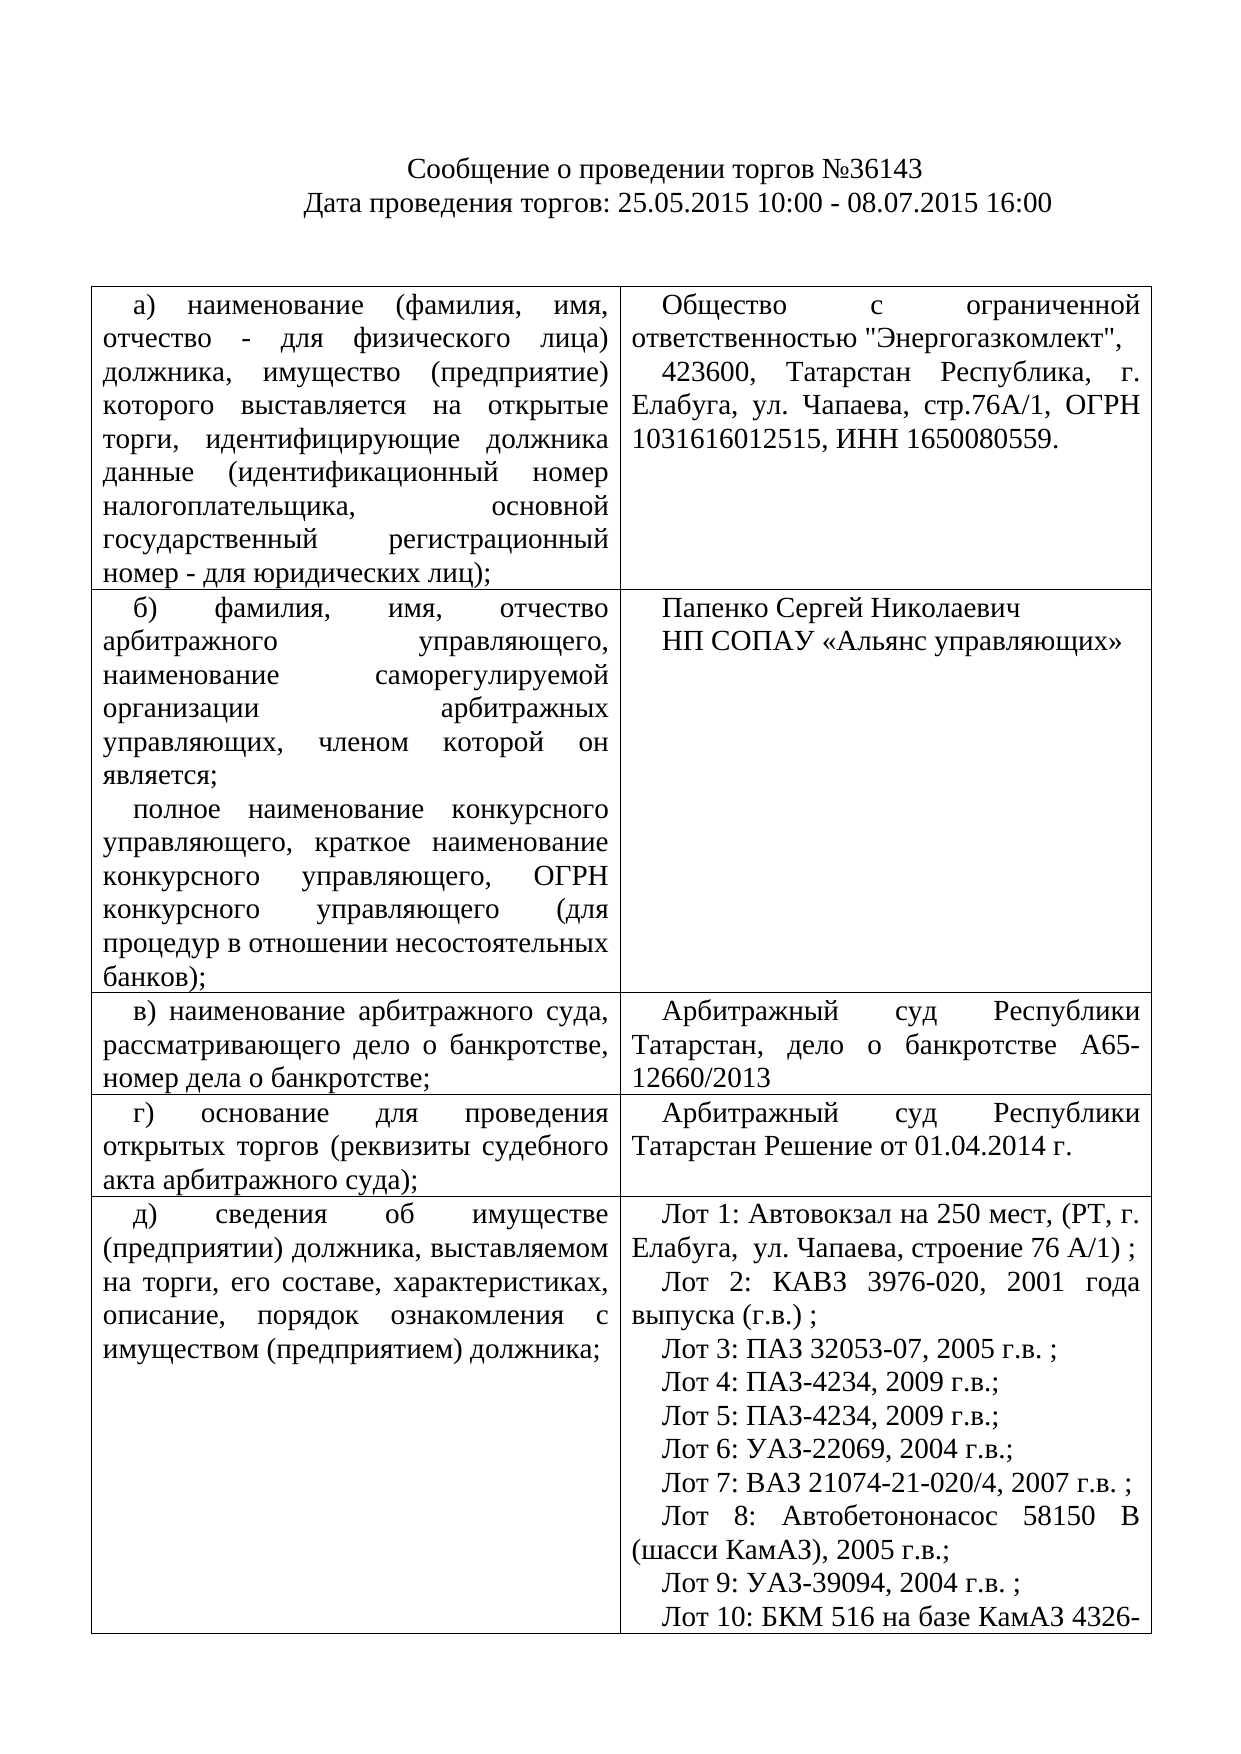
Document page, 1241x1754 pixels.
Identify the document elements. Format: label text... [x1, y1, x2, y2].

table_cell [92, 1197, 620, 1633]
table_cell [621, 1197, 1151, 1633]
table_cell в) наименование арбитражного суда, рассматривающего дело о банкротстве, номер дела о банкротстве; [92, 993, 620, 1094]
text Дата проведения торгов: 25.05.2015 10:00 - 08.07.2015 16:00 [148, 185, 1152, 219]
text Сообщение о проведении торгов №36143 [148, 152, 1152, 185]
table_header а) наименование (фамилия, имя, отчество - для физического лица) должника, имущество (предприятие) которого выставляется на открытые торги, идентифицирующие должника данные (идентификационный номер налогоплательщика, основной государственный регистрационный номер - для юридических лиц); [92, 287, 620, 589]
table_cell б) фамилия, имя, отчество арбитражного управляющего, наименование саморегулируемой организации арбитражных управляющих, членом которой он является; полное наименование конкурсного управляющего, краткое наименование конкурсного управляющего, ОГРН конкурсного управляющего (для процедур в отношении несостоятельных банков); [92, 590, 620, 992]
table_header Общество с ограниченной ответственностью "Энергогазкомлект", 423600, Татарстан Республика, г. Елабуга, ул. Чапаева, стр.76А/1, ОГРН 1031616012515, ИНН 1650080559. [621, 287, 1151, 589]
table_cell Арбитражный суд Республики Татарстан, дело о банкротстве А65-12660/2013 [621, 993, 1151, 1094]
table_cell Арбитражный суд Республики Татарстан Решение от 01.04.2014 г. [621, 1095, 1151, 1196]
table_cell г) основание для проведения открытых торгов (реквизиты судебного акта арбитражного суда); [92, 1095, 620, 1196]
table_cell Папенко Сергей Николаевич НП СОПАУ «Альянс управляющих» [621, 590, 1151, 992]
